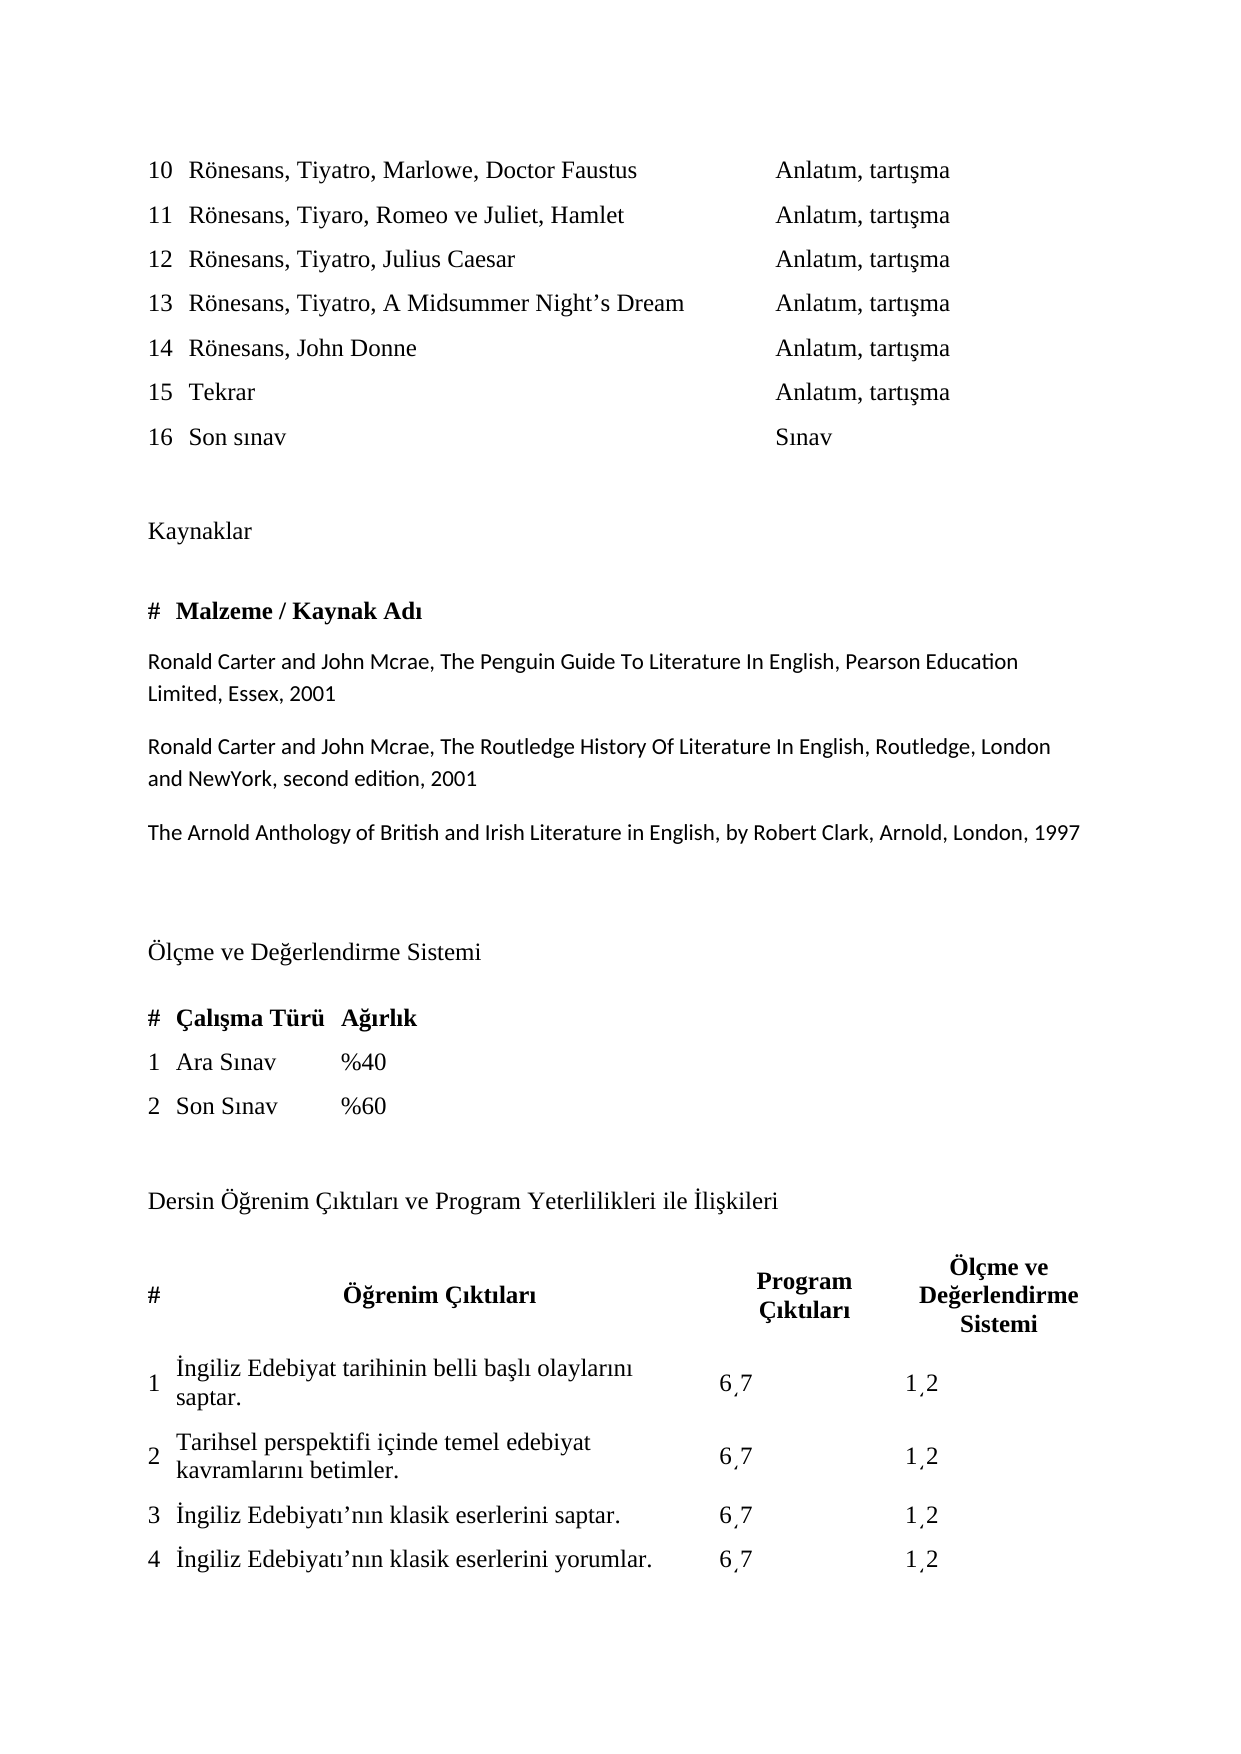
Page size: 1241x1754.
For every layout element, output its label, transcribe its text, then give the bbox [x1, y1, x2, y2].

text Kaynaklar [148, 516, 1093, 545]
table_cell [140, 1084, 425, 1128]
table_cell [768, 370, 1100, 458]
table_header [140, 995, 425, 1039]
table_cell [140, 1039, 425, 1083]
text The Arnold Anthology of British and Irish Literature in English, by Robert Clark, Arnold, London, 1997 [148, 818, 1093, 846]
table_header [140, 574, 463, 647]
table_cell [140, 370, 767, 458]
text Ronald Carter and John Mcrae, The Penguin Guide To Literature In English, Pearson Education Limited, Essex, 2001 [148, 647, 1093, 707]
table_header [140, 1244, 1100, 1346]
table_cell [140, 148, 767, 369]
text Ronald Carter and John Mcrae, The Routledge History Of Literature In English, Routledge, London and NewYork, second edition, 2001 [148, 732, 1093, 793]
text Dersin Öğrenim Çıktıları ve Program Yeterlilikleri ile İlişkileri [148, 1186, 1093, 1214]
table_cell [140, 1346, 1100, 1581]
text Ölçme ve Değerlendirme Sistemi [148, 937, 1093, 966]
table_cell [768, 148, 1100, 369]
